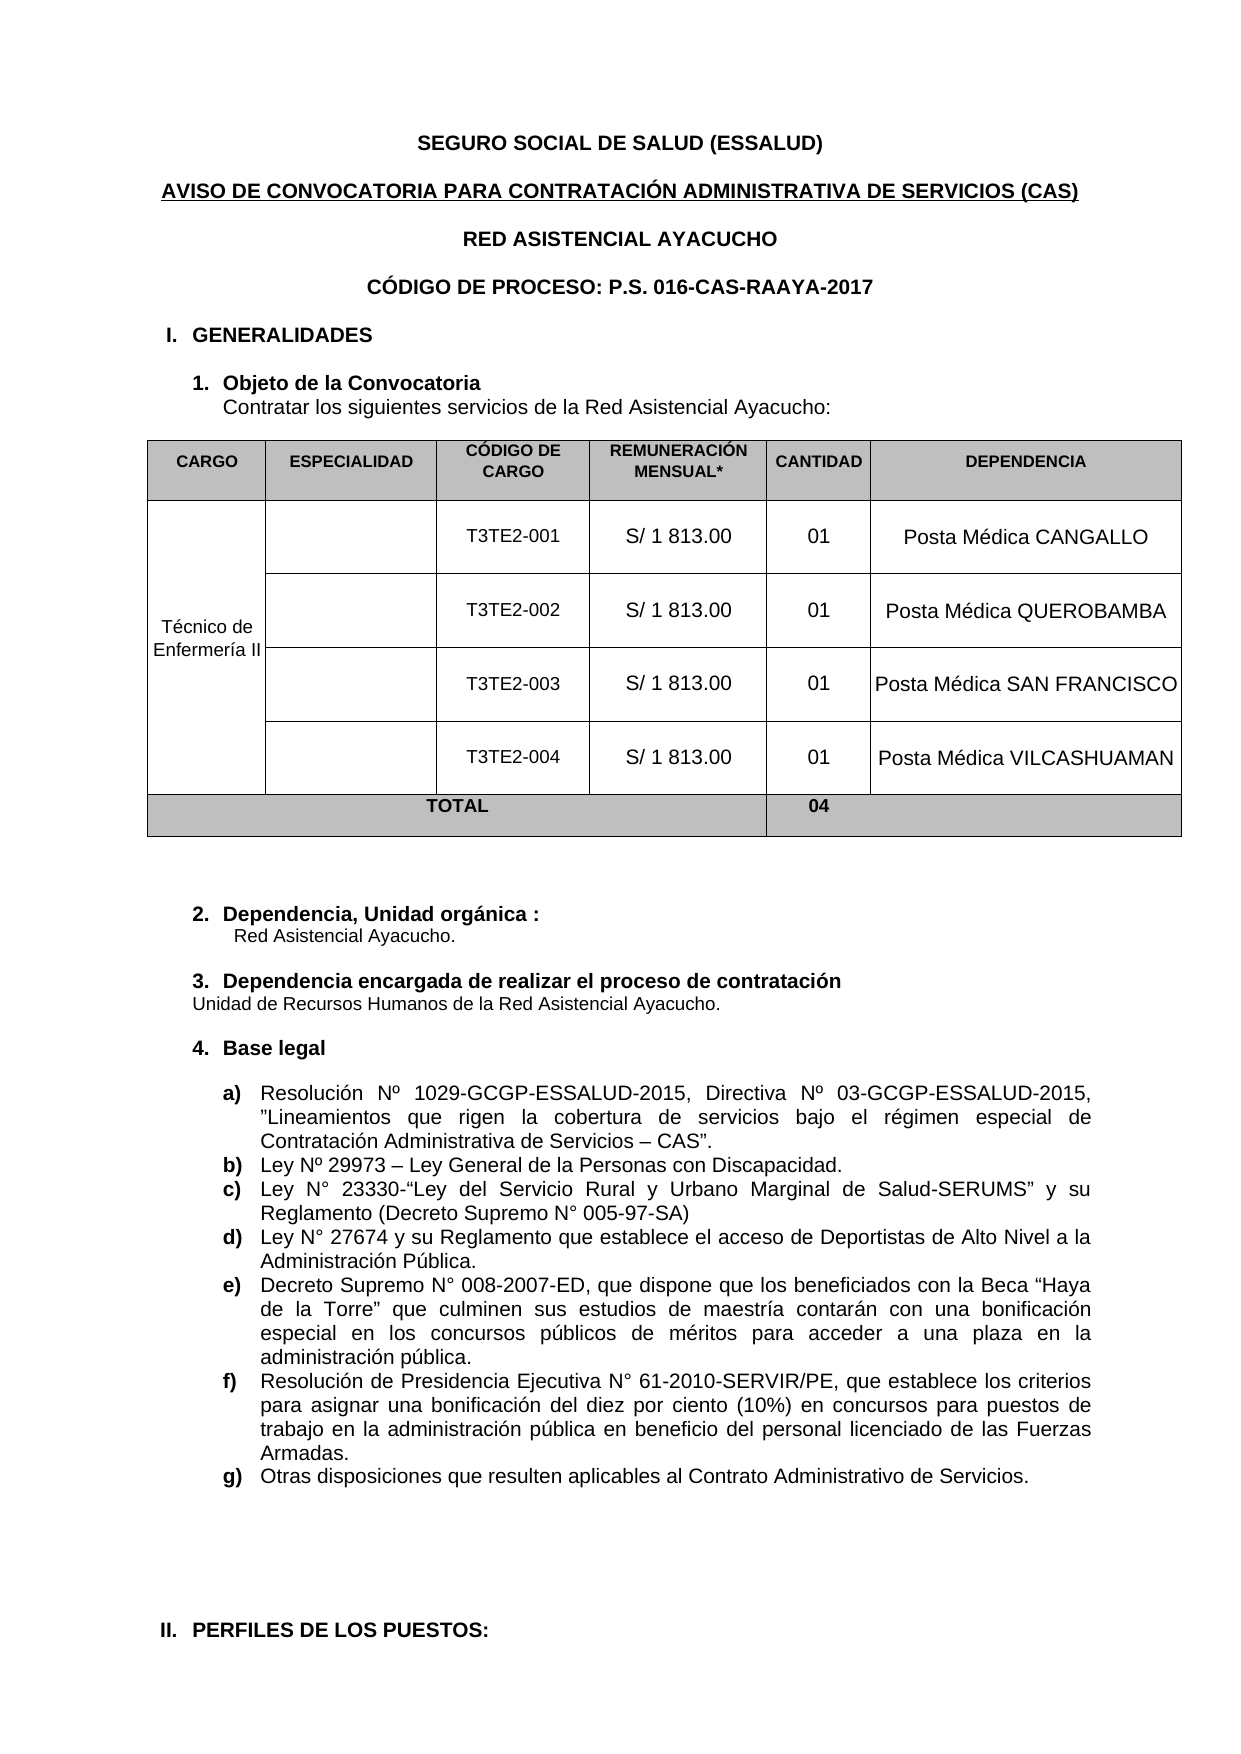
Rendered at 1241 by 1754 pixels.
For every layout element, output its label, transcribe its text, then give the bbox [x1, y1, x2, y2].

table_header DEPENDENCIA [871, 441, 1181, 500]
table_cell TOTAL [148, 795, 766, 836]
table_cell [870, 795, 1181, 836]
list Resolución Nº 1029-GCGP-ESSALUD-2015, Directiva Nº 03-GCGP-ESSALUD-2015, ”Lineamientos que rigen la cobertura de servicios bajo el régimen especial de Contratación Administrativa de Servicios – CAS”. [223, 1081, 1092, 1153]
table_cell 01 [767, 574, 870, 647]
list Objeto de la Convocatoria [192, 371, 1092, 394]
table_header CÓDIGO DE CARGO [437, 441, 589, 500]
list Ley N° 23330-“Ley del Servicio Rural y Urbano Marginal de Salud-SERUMS” y su Reglamento (Decreto Supremo N° 005-97-SA) [223, 1177, 1092, 1225]
table_cell Posta Médica CANGALLO [871, 501, 1181, 573]
table_cell [266, 722, 436, 794]
text SEGURO SOCIAL DE SALUD (ESSALUD) [148, 131, 1092, 155]
list Ley N° 27674 y su Reglamento que establece el acceso de Deportistas de Alto Nivel a [223, 1225, 1092, 1273]
list GENERALIDADES [177, 323, 1092, 347]
table_cell S/ 1 813.00 [590, 574, 766, 647]
table_header REMUNERACIÓN MENSUAL* [590, 441, 766, 500]
list Decreto Supremo N° 008-2007-ED, que dispone que los beneficiados con “Haya de ” que culminen sus estudios de maestría contarán con una bonificación especial en los concursos públicos de méritos para acceder a una plaza en la administración pública. [223, 1273, 1092, 1368]
list Otras disposiciones que resulten aplicables al Contrato Administrativo de Servicios. [223, 1464, 1092, 1488]
text Unidad de Recursos Humanos de la Red Asistencial Ayacucho. [192, 992, 1092, 1014]
table_header CARGO [148, 441, 265, 500]
table_cell Posta Médica SAN FRANCISCO [871, 648, 1181, 721]
list PERFILES DE LOS PUESTOS: [177, 1618, 1092, 1642]
table_cell 01 [767, 648, 870, 721]
text Contratar los siguientes servicios de la Red Asistencial Ayacucho: [223, 394, 1092, 418]
list Base legal [192, 1036, 1092, 1059]
table_cell Posta Médica VILCASHUAMAN [871, 722, 1181, 794]
table_cell T3TE2-003 [437, 648, 589, 721]
table_cell S/ 1 813.00 [590, 501, 766, 573]
table_cell 04 [767, 795, 870, 836]
table_cell [266, 574, 436, 647]
text AVISO DE CONVOCATORIA PARA CONTRATACIÓN ADMINISTRATIVA DE SERVICIOS (CAS) [148, 179, 1092, 203]
text CÓDIGO DE PROCESO: P.S. 016-CAS-RAAYA-2017 [148, 275, 1092, 299]
table_cell [266, 648, 436, 721]
table_cell T3TE2-004 [437, 722, 589, 794]
table_cell T3TE2-002 [437, 574, 589, 647]
list Dependencia encargada de realizar el proceso de contratación [192, 968, 1092, 992]
table_cell S/ 1 813.00 [590, 648, 766, 721]
list Dependencia, Unidad orgánica : [192, 901, 1092, 925]
table_cell 01 [767, 722, 870, 794]
list Ley Nº 29973 – Ley General de con Discapacidad. [223, 1153, 1092, 1177]
table_header CANTIDAD [767, 441, 870, 500]
text RED ASISTENCIAL AYACUCHO [148, 227, 1092, 251]
table_cell [266, 501, 436, 573]
table_cell T3TE2-001 [437, 501, 589, 573]
table_cell Técnico de Enfermería II [148, 501, 265, 794]
text Red Asistencial Ayacucho. [192, 925, 1092, 947]
table_cell S/ 1 813.00 [590, 722, 766, 794]
list Resolución de Presidencia Ejecutiva N° 61-2010-SERVIR/PE, que establece los criterios para asignar una bonificación del diez por ciento (10%) en concursos para puestos de trabajo en la administración pública en beneficio del personal licenciado de las Fuerzas Armadas. [223, 1368, 1092, 1464]
table_header ESPECIALIDAD [266, 441, 436, 500]
table_cell Posta Médica QUEROBAMBA [871, 574, 1181, 647]
table_cell 01 [767, 501, 870, 573]
